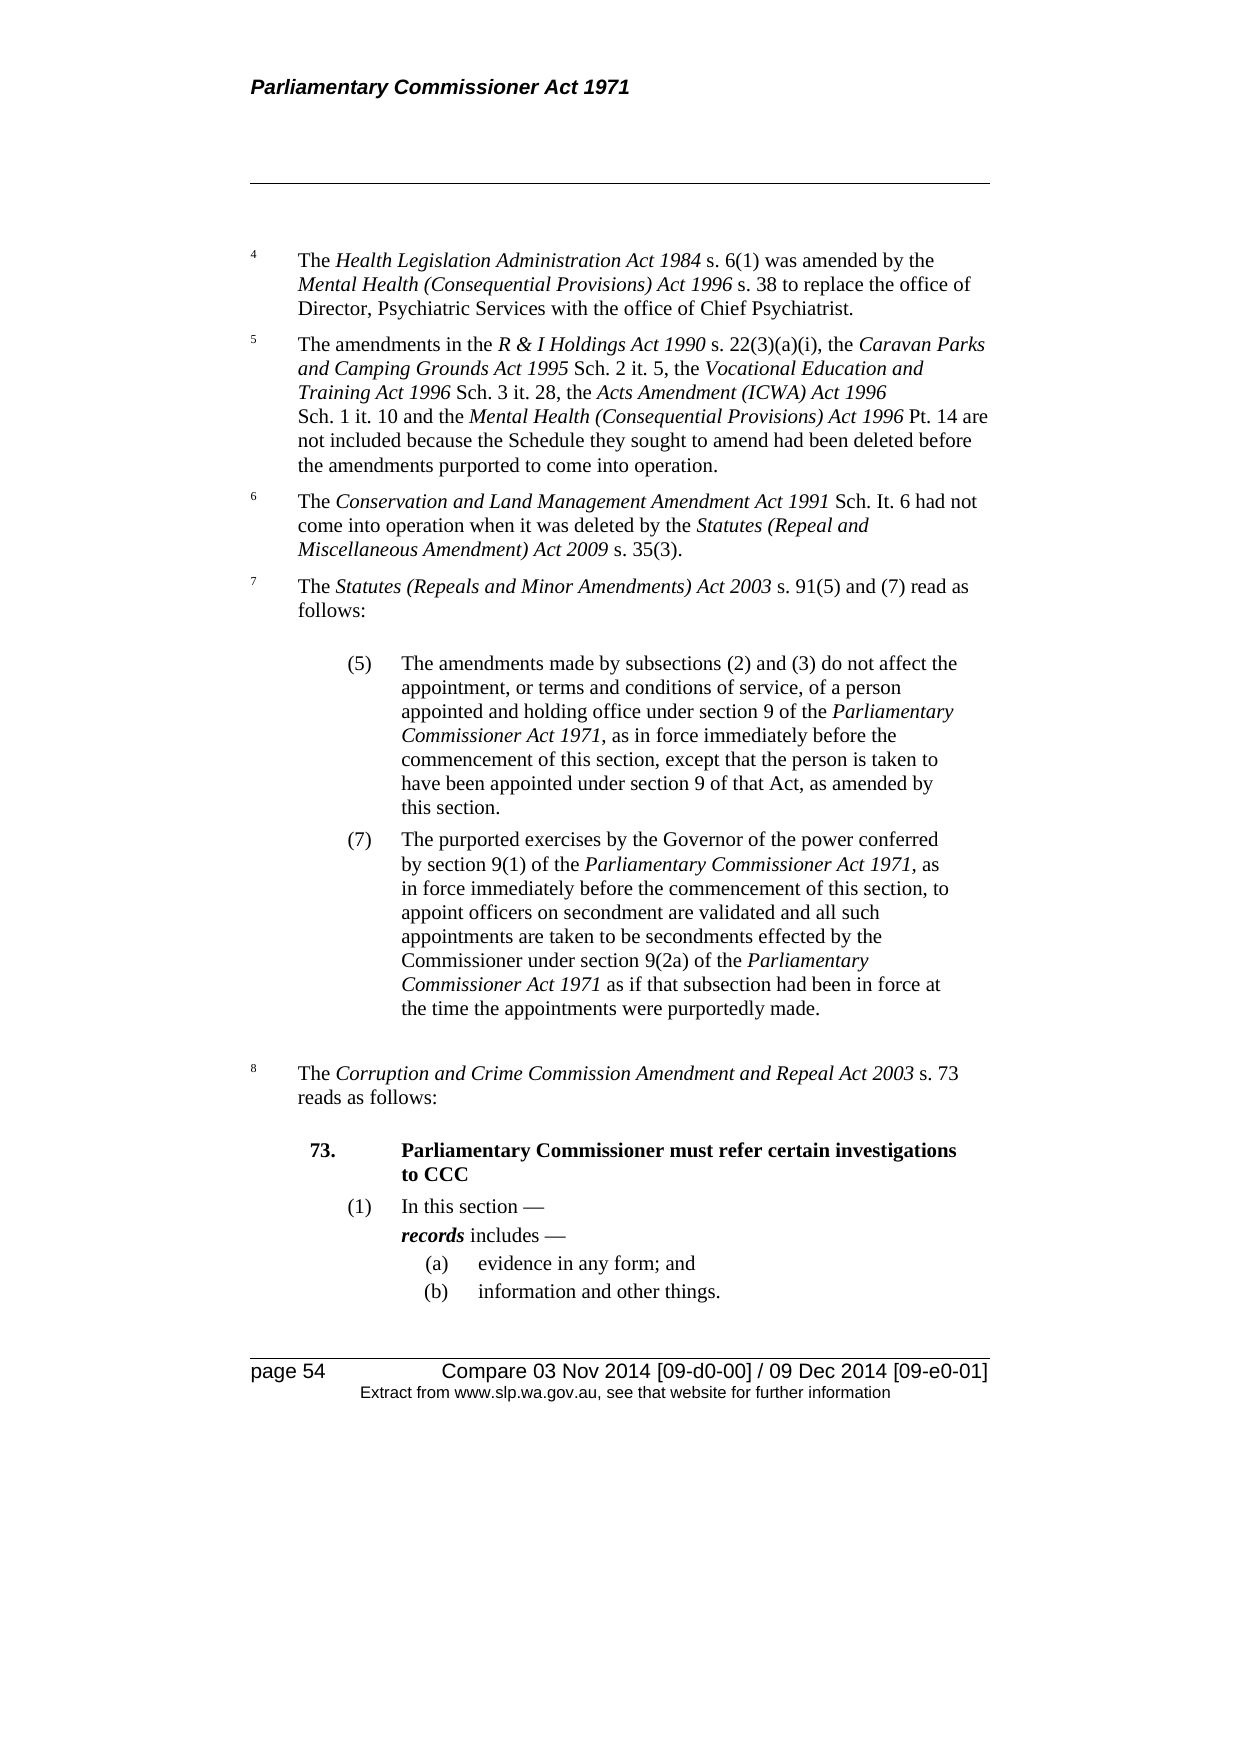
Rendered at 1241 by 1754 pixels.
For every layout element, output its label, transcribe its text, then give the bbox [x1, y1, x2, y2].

text (1) In this section — [312, 1194, 960, 1218]
text (b) information and other things. [389, 1279, 960, 1303]
subtitle 73. Parliamentary Commissioner must refer certain investigations to CCC [309, 1138, 960, 1186]
text (5) The amendments made by subsections (2) and (3) do not affect the appointment, or terms and conditions of service, of a person appointed and holding office under section 9 of the Parliamentary Commissioner Act 1971, as in force immediately before the commencement of this section, except that the person is taken to have been appointed under section 9 of that Act, as amended by this section. [312, 651, 960, 819]
text (7) The purported exercises by the Governor of the power conferred by section 9(1) of the Parliamentary Commissioner Act 1971, as in force immediately before the commencement of this section, to appoint officers on secondment are validated and all such appointments are taken to be secondments effected by the Commissioner under section 9(2a) of the Parliamentary Commissioner Act 1971 as if that subsection had been in force at the time the appointments were purportedly made. [312, 827, 960, 1020]
text records includes — [368, 1223, 960, 1247]
text 8 The Corruption and Crime Commission Amendment and Repeal Act 2003 s. 73 reads as follows: [250, 1061, 990, 1109]
text 6 The Conservation and Land Management Amendment Act 1991 Sch. It. 6 had not come into operation when it was deleted by the Statutes (Repeal and Miscellaneous Amendment) Act 2009 s. 35(3). [250, 489, 990, 561]
text 7 The Statutes (Repeals and Minor Amendments) Act 2003 s. 91(5) and (7) read as follows: [250, 574, 990, 622]
text (a) evidence in any form; and [389, 1251, 960, 1275]
text 5 The amendments in the R & I Holdings Act 1990 s. 22(3)(a)(i), the and Camping Grounds Act 1995 Sch. 2 it. 5, the Vocational Education and Training Act 1996 Sch. 3 it. 28, the Acts Amendment (ICWA) Act 1996 Sch. 1 it. 10 and the Mental Health (Consequential Provisions) Act 1996 Pt. 14 are not included because the Schedule they sought to amend had been deleted before the amendments purported to come into operation. [250, 332, 990, 477]
text 4 The Health Legislation Administration Act 1984 s. 6(1) was amended by the Mental Health (Consequential Provisions) Act 1996 s. 38 to replace the office of Director, Psychiatric Services with the office of Chief Psychiatrist. [250, 247, 990, 320]
